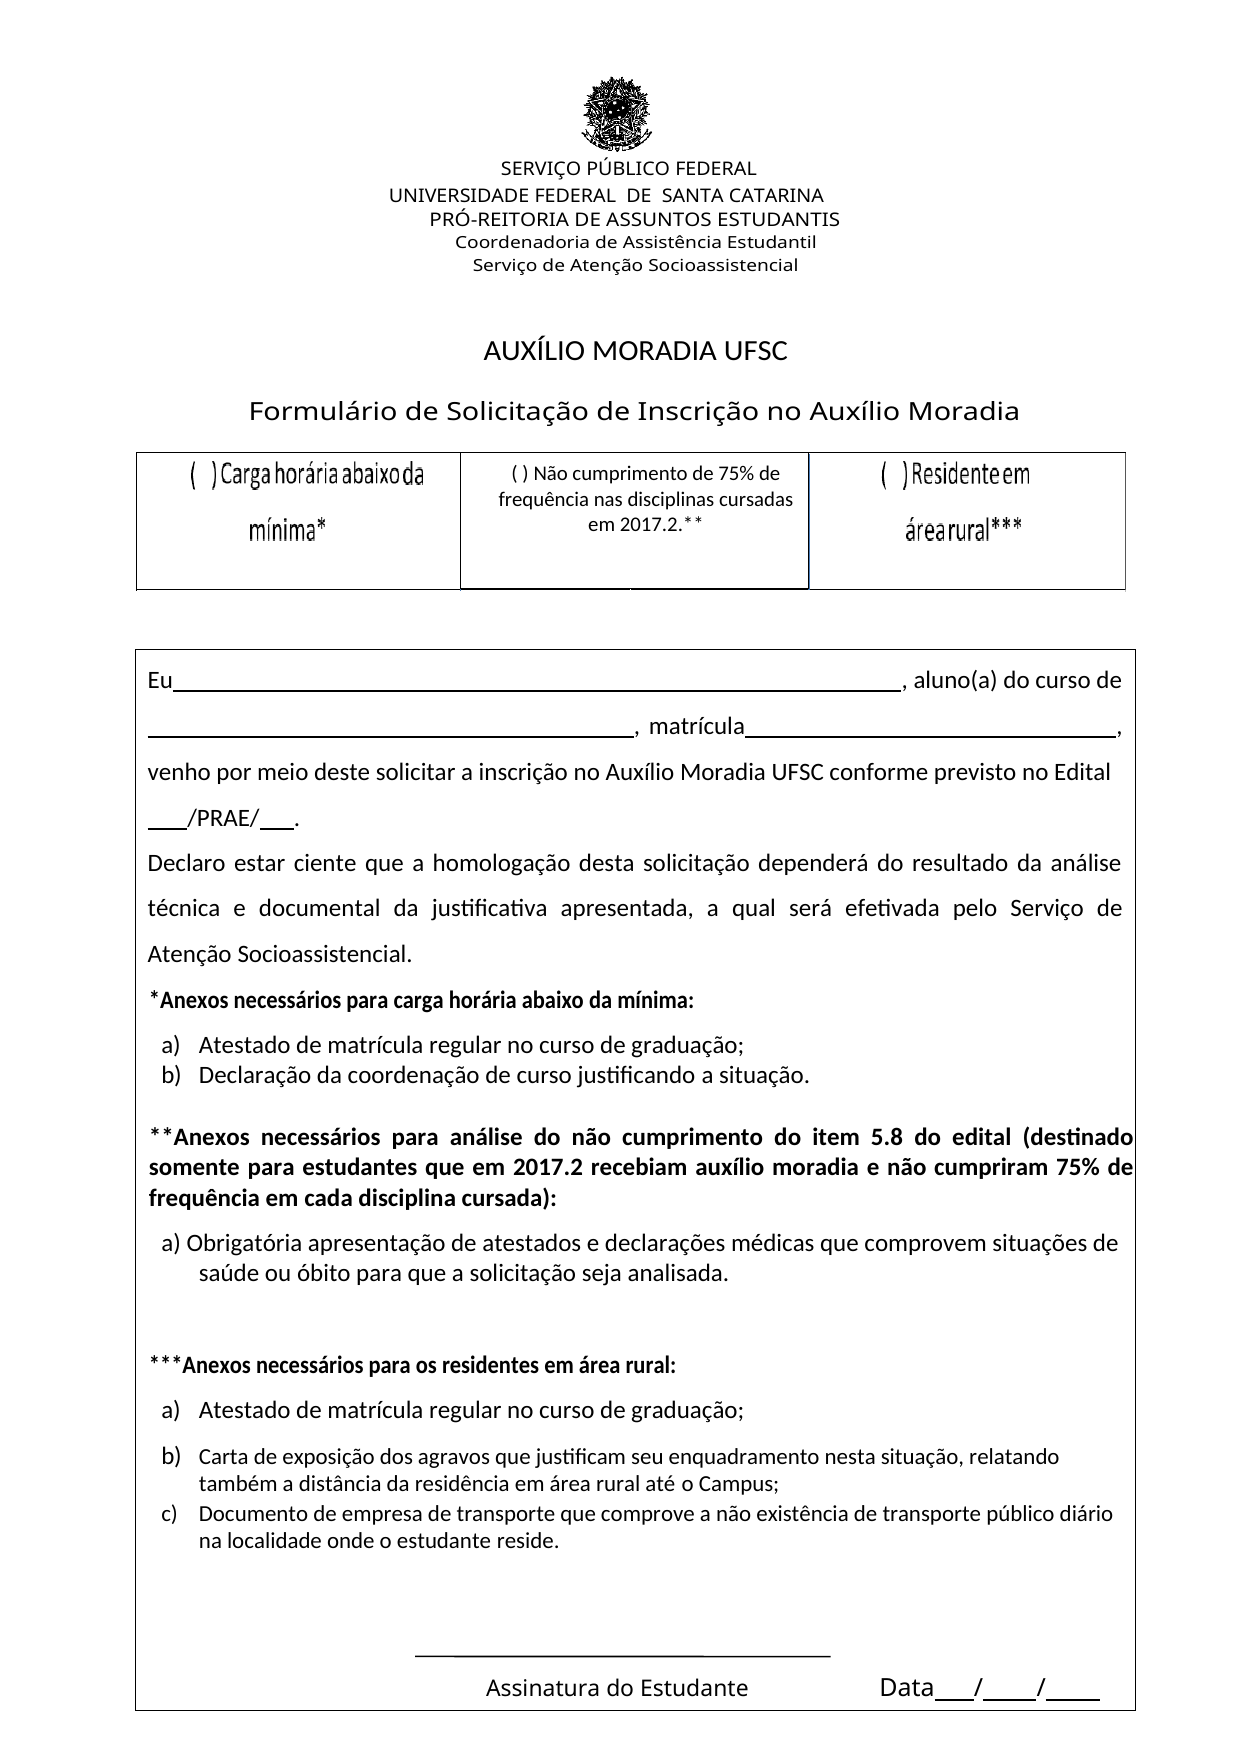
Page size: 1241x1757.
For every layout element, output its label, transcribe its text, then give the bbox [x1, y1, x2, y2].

text Assinatura do Estudante Data / / [486, 1670, 1146, 1704]
text , matrícula , venho por meio deste solicitar a inscrição no Auxílio Moradia UFSC conforme previsto no Edital [147, 710, 1123, 786]
text /PRAE/ . [147, 802, 1146, 832]
subtitle ***Anexos necessários para os residentes em área rural: [149, 1349, 1146, 1379]
subtitle *Anexos necessários para carga horária abaixo da mínima: [149, 984, 1146, 1015]
picture [785, 452, 1126, 592]
picture [785, 453, 808, 588]
text AUXÍLIO MORADIA UFSC [219, 332, 1052, 367]
picture [461, 453, 493, 588]
text Formulário de Solicitação de Inscrição no Auxílio Moradia [219, 393, 1050, 427]
list Atestado de matrícula regular no curso de graduação; [161, 1394, 1146, 1425]
text Coordenadoria de Assistência Estudantil Serviço de Atenção Socioassistencial [442, 230, 829, 276]
text Declaro estar ciente que a homologação desta solicitação dependerá do resultado da análise técnica e documental da justificativa apresentada, a qual será efetivada pelo Serviço de Atenção Socioassistencial. [147, 847, 1124, 969]
text a) Obrigatória apresentação de atestados e declarações médicas que comprovem situações de saúde ou óbito para que a solicitação seja analisada. [161, 1227, 1146, 1288]
picture [136, 452, 460, 590]
subtitle **Anexos necessários para análise do não cumprimento do item 5.8 do edital (destinado somente para estudantes que em 2017.2 recebiam auxílio moradia e não cumpriram 75% de frequência em cada disciplina cursada): [149, 1121, 1135, 1212]
list Carta de exposição dos agravos que justificam seu enquadramento nesta situação, relatando também a distância da residência em área rural até o Campus; [161, 1441, 1123, 1497]
text PRÓ-REITORIA DE ASSUNTOS ESTUDANTIS [219, 209, 1050, 230]
list Declaração da coordenação de curso justificando a situação. [161, 1060, 1146, 1090]
text Eu , aluno(a) do curso de [147, 664, 1146, 694]
text SERVIÇO PÚBLICO FEDERAL UNIVERSIDADE FEDERAL DE SANTA CATARINA [388, 155, 882, 208]
picture [578, 72, 656, 155]
list Atestado de matrícula regular no curso de graduação; [161, 1029, 1146, 1059]
list Documento de empresa de transporte que comprove a não existência de transporte público diário na localidade onde o estudante reside. [161, 1499, 1123, 1554]
